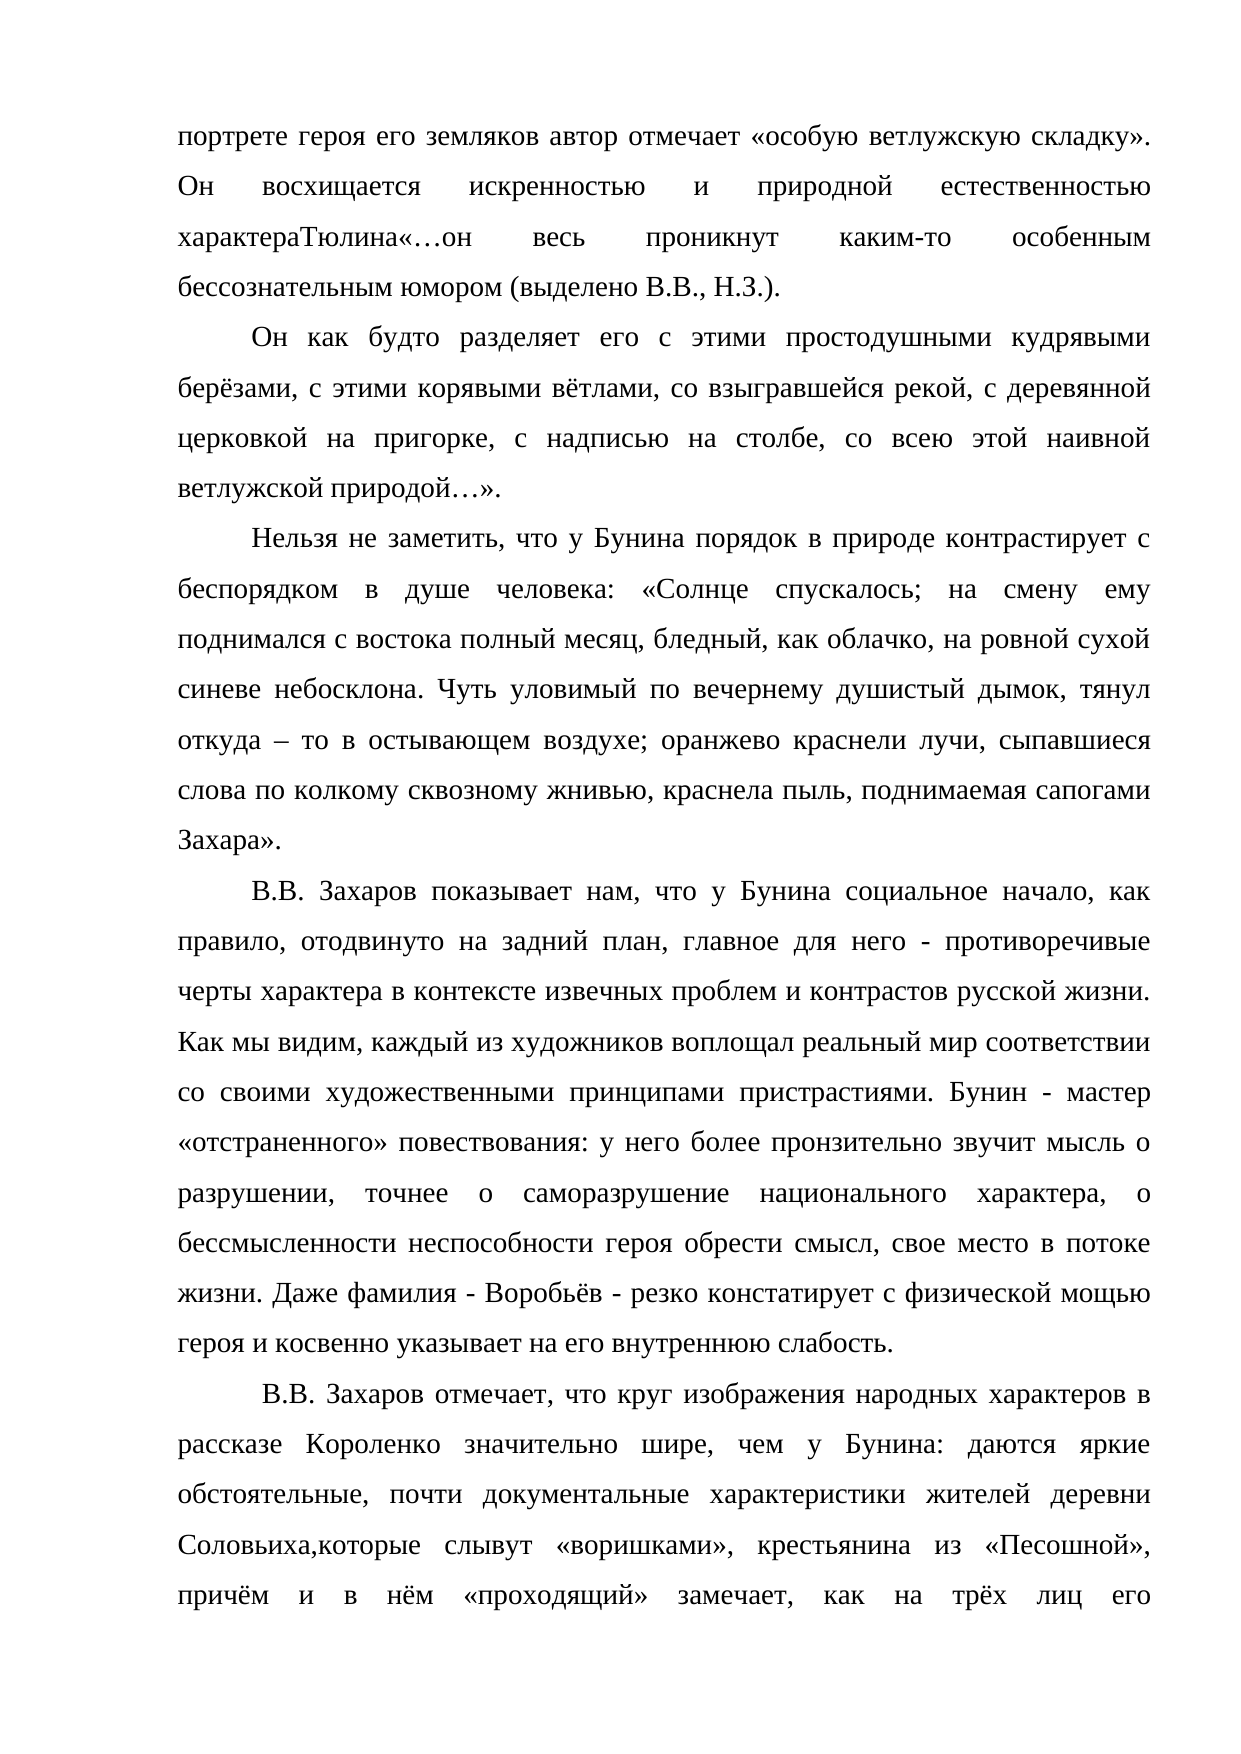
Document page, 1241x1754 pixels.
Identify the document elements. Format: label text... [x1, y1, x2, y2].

text Нельзя не заметить, что у Бунина порядок в природе контрастирует с беспорядком в душе человека: «Солнце спускалось; на смену ему поднимался с востока полный месяц, бледный, как облачко, на ровной сухой синеве небосклона. Чуть уловимый по вечернему душистый дымок, тянул откуда – то в остывающем воздухе; оранжево краснели лучи, сыпавшиеся слова по колкому сквозному жнивью, краснела пыль, поднимаемая сапогами Захара». [177, 521, 1152, 856]
text В.В. Захаров показывает нам, что у Бунина социальное начало, как правило, отодвинуто на задний план, главное для него - противоречивые черты характера в контексте извечных проблем и контрастов русской жизни. Как мы видим, каждый из художников воплощал реальный мир соответствии со своими художественными принципами пристрастиями. Бунин - мастер «отстраненного» повествования: у него более пронзительно звучит мысль о разрушении, точнее о саморазрушение национального характера, о бессмысленности неспособности героя обрести смысл, свое место в потоке жизни. Даже фамилия - Воробьёв - резко констатирует с физической мощью героя и косвенно указывает на его внутреннюю слабость. [177, 873, 1152, 1359]
text Он как будто разделяет его с этими простодушными кудрявыми берёзами, с этими корявыми вётлами, со взыгравшейся рекой, с деревянной церковкой на пригорке, с надписью на столбе, со всею этой наивной ветлужской природой…». [177, 319, 1152, 504]
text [177, 118, 1152, 303]
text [177, 1376, 1152, 1611]
